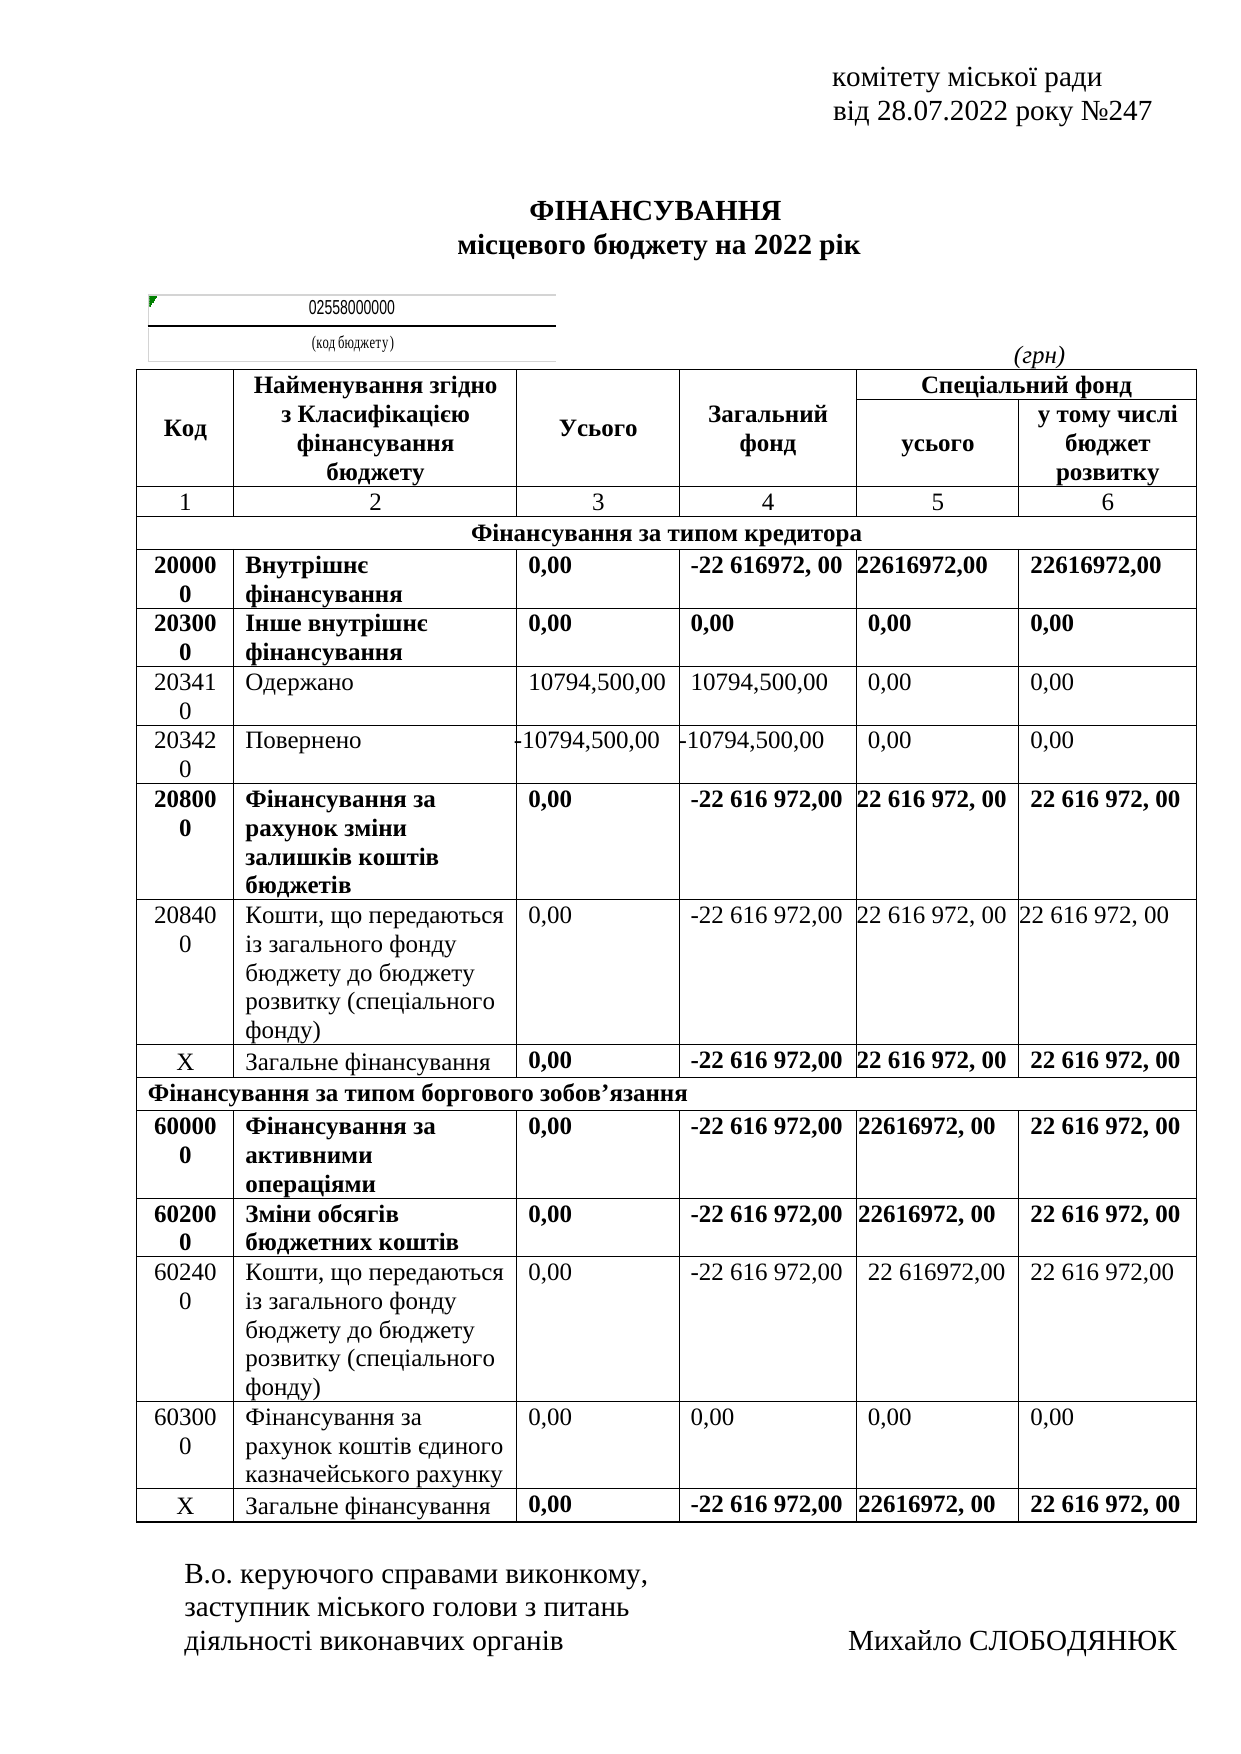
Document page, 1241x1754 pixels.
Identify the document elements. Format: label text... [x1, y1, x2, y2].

table_cell Загальне фінансування [234, 1489, 516, 1521]
table_cell 203410 [137, 667, 233, 724]
table_cell місцевого бюджету на 2022 рік [136, 227, 1174, 294]
table_cell 22 616 972, 00 [1019, 900, 1196, 1044]
table_cell усього [857, 400, 1018, 486]
table_cell 22 616 972, 00 [857, 1045, 1018, 1077]
table_cell Одержано [234, 667, 516, 724]
table_cell 0,00 [517, 1045, 679, 1077]
table_cell 1 [137, 487, 233, 516]
table_cell Повернено [234, 726, 516, 783]
table_cell 0,00 [857, 609, 1018, 666]
table_cell 602400 [137, 1257, 233, 1401]
table_cell 0,00 [517, 1489, 679, 1521]
table_cell 0,00 [517, 550, 679, 607]
table_cell 22 616 972, 00 [1019, 1111, 1196, 1198]
table_cell 0,00 [1019, 726, 1196, 783]
text діяльності виконавчих органів Михайло СЛОБОДЯНЮК [148, 1623, 1181, 1657]
table_cell 22 616 972, 00 [857, 784, 1018, 899]
table_cell 602000 [137, 1199, 233, 1256]
table_cell -22 616 972,00 [680, 784, 856, 899]
table_cell 22616972,00 [857, 550, 1018, 607]
table_cell Зміни обсягів бюджетних коштів [234, 1199, 516, 1256]
table_cell 22 616 972, 00 [1019, 1489, 1196, 1521]
table_cell Кошти, що передаються із загального фонду бюджету до бюджету розвитку (спеціального фонду) [234, 900, 516, 1044]
table_cell 0,00 [517, 1111, 679, 1198]
table_cell -22 616 972,00 [680, 900, 856, 1044]
table_header Спеціальний фонд [857, 370, 1196, 398]
table_cell Фінансування за рахунок зміни залишків коштів бюджетів [234, 784, 516, 899]
table_header Загальний фонд [680, 370, 856, 486]
table_cell X [137, 1489, 233, 1521]
table_cell Фінансування за типом кредитора [137, 517, 1196, 549]
text від 28.07.2022 року №247 [148, 93, 1181, 126]
text (грн) [148, 294, 1181, 369]
table_cell 208000 [137, 784, 233, 899]
table_cell 0,00 [680, 1402, 856, 1488]
table_cell 203420 [137, 726, 233, 783]
table_cell 0,00 [517, 1257, 679, 1401]
table_cell 6 [1019, 487, 1196, 516]
table_cell 0,00 [1019, 1402, 1196, 1488]
table_cell -22 616 972,00 [680, 1199, 856, 1256]
table_cell Кошти, що передаються із загального фонду бюджету до бюджету розвитку (спеціального фонду) [234, 1257, 516, 1401]
table_cell 2 [234, 487, 516, 516]
table_cell 22 616 972, 00 [857, 900, 1018, 1044]
table_header Найменування згідно з Класифікацією фінансування бюджету [234, 370, 516, 486]
table_cell 22616972, 00 [857, 1489, 1018, 1521]
table_header ФІНАНСУВАННЯ [136, 193, 1174, 227]
table_cell 4 [680, 487, 856, 516]
text В.о. керуючого справами виконкому, [148, 1556, 1181, 1589]
table_cell Внутрішнє фінансування [234, 550, 516, 607]
table_cell 0,00 [857, 667, 1018, 724]
table_cell 22 616 972, 00 [1019, 784, 1196, 899]
table_cell -22 616 972,00 [680, 1045, 856, 1077]
table_cell 22616972,00 [1019, 550, 1196, 607]
table_cell 603000 [137, 1402, 233, 1488]
table_cell 0,00 [1019, 667, 1196, 724]
table_cell 22616972, 00 [857, 1199, 1018, 1256]
table_cell 22 616 972,00 [1019, 1257, 1196, 1401]
table_cell 10794,500,00 [517, 667, 679, 724]
table_cell 208400 [137, 900, 233, 1044]
table_cell Фінансування за типом боргового зобов’язання [137, 1078, 1196, 1110]
table_header Код [137, 370, 233, 486]
table_cell 0,00 [517, 784, 679, 899]
text комітету міської ради [148, 59, 1181, 93]
table_cell -22 616 972,00 [680, 1111, 856, 1198]
table_cell -22 616 972,00 [680, 1489, 856, 1521]
table_cell -10794,500,00 [680, 726, 856, 783]
text заступник міського голови з питань [148, 1589, 1181, 1623]
table_cell Фінансування за активними операціями [234, 1111, 516, 1198]
table_cell 10794,500,00 [680, 667, 856, 724]
table_cell -22 616972, 00 [680, 550, 856, 607]
table_cell 203000 [137, 609, 233, 666]
table_cell 600000 [137, 1111, 233, 1198]
table_cell Загальне фінансування [234, 1045, 516, 1077]
table_cell 0,00 [517, 609, 679, 666]
table_cell -22 616 972,00 [680, 1257, 856, 1401]
table_cell 0,00 [517, 1402, 679, 1488]
table_cell 200000 [137, 550, 233, 607]
table_cell X [137, 1045, 233, 1077]
table_cell у тому числі бюджет розвитку [1019, 400, 1196, 486]
table_cell 22616972, 00 [857, 1111, 1018, 1198]
table_cell 0,00 [857, 1402, 1018, 1488]
table_cell 0,00 [517, 1199, 679, 1256]
table_cell 22 616 972, 00 [1019, 1045, 1196, 1077]
table_cell 3 [517, 487, 679, 516]
table_cell Інше внутрішнє фінансування [234, 609, 516, 666]
table_header Усього [517, 370, 679, 486]
table_cell 0,00 [1019, 609, 1196, 666]
table_cell 0,00 [857, 726, 1018, 783]
table_cell 22 616972,00 [857, 1257, 1018, 1401]
table_cell 5 [857, 487, 1018, 516]
table_cell -10794,500,00 [517, 726, 679, 783]
table_cell 22 616 972, 00 [1019, 1199, 1196, 1256]
table_cell 0,00 [680, 609, 856, 666]
table_cell Фінансування за рахунок коштів єдиного казначейського рахунку [234, 1402, 516, 1488]
table_cell 0,00 [517, 900, 679, 1044]
